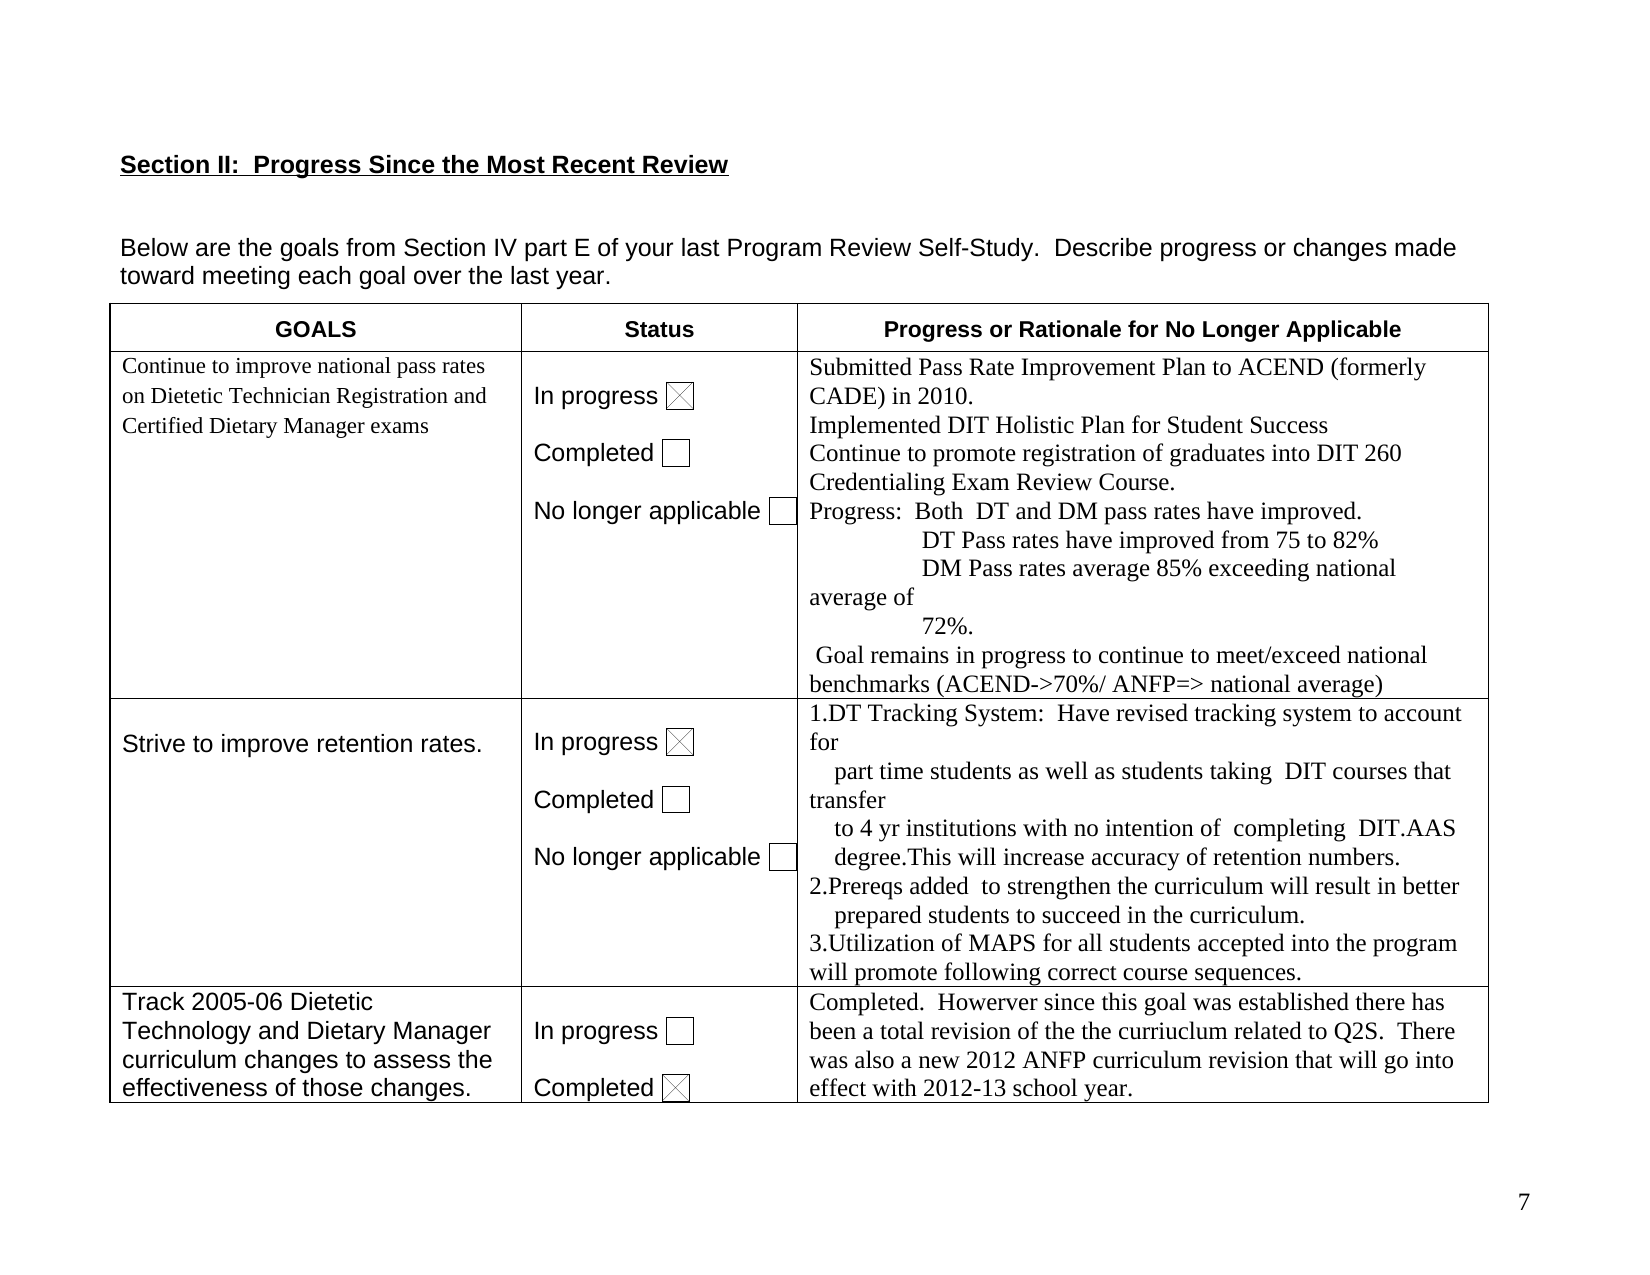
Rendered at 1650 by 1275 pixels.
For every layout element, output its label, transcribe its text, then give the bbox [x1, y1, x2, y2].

table_cell In progress Completed No longer applicable [522, 352, 797, 697]
table_cell 1.DT Tracking System: Have revised tracking system to account for part time students as well as students taking DIT courses that transfer to 4 yr institutions with no intention of completing DIT.AAS degree.This will increase accuracy of retention numbers. 2.Prereqs added to strengthen the curriculum will result in better prepared students to succeed in the curriculum. 3.Utilization of MAPS for all students accepted into the program will promote following correct course sequences. [798, 699, 1488, 986]
table_header Progress or Rationale for No Longer Applicable [798, 304, 1488, 351]
table_header GOALS [111, 304, 521, 351]
table_cell Submitted Pass Rate Improvement Plan to ACEND (formerly CADE) in 2010. Implemented DIT Holistic Plan for Student Success Continue to promote registration of graduates into DIT 260 Credentialing Exam Review Course. Progress: Both DT and DM pass rates have improved. DT Pass rates have improved from 75 to 82% DM Pass rates average 85% exceeding national average of 72%. Goal remains in progress to continue to meet/exceed national benchmarks (ACEND->70%/ ANFP=> national average) [798, 352, 1488, 697]
table_header Status [522, 304, 797, 351]
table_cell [798, 987, 1488, 1102]
text Section II: Progress Since the Most Recent Review [120, 150, 1530, 179]
table_cell In progress Completed No longer applicable [522, 699, 797, 986]
table_cell Continue to improve national pass rates on Dietetic Technician Registration and Certified Dietary Manager exams [111, 352, 521, 697]
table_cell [522, 987, 797, 1102]
text Below are the goals from Section IV part E of your last Program Review Self-Study. Describe progress or changes made toward meeting each goal over the last year. [120, 233, 1530, 290]
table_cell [111, 987, 521, 1102]
table_cell Strive to improve retention rates. [111, 699, 521, 986]
